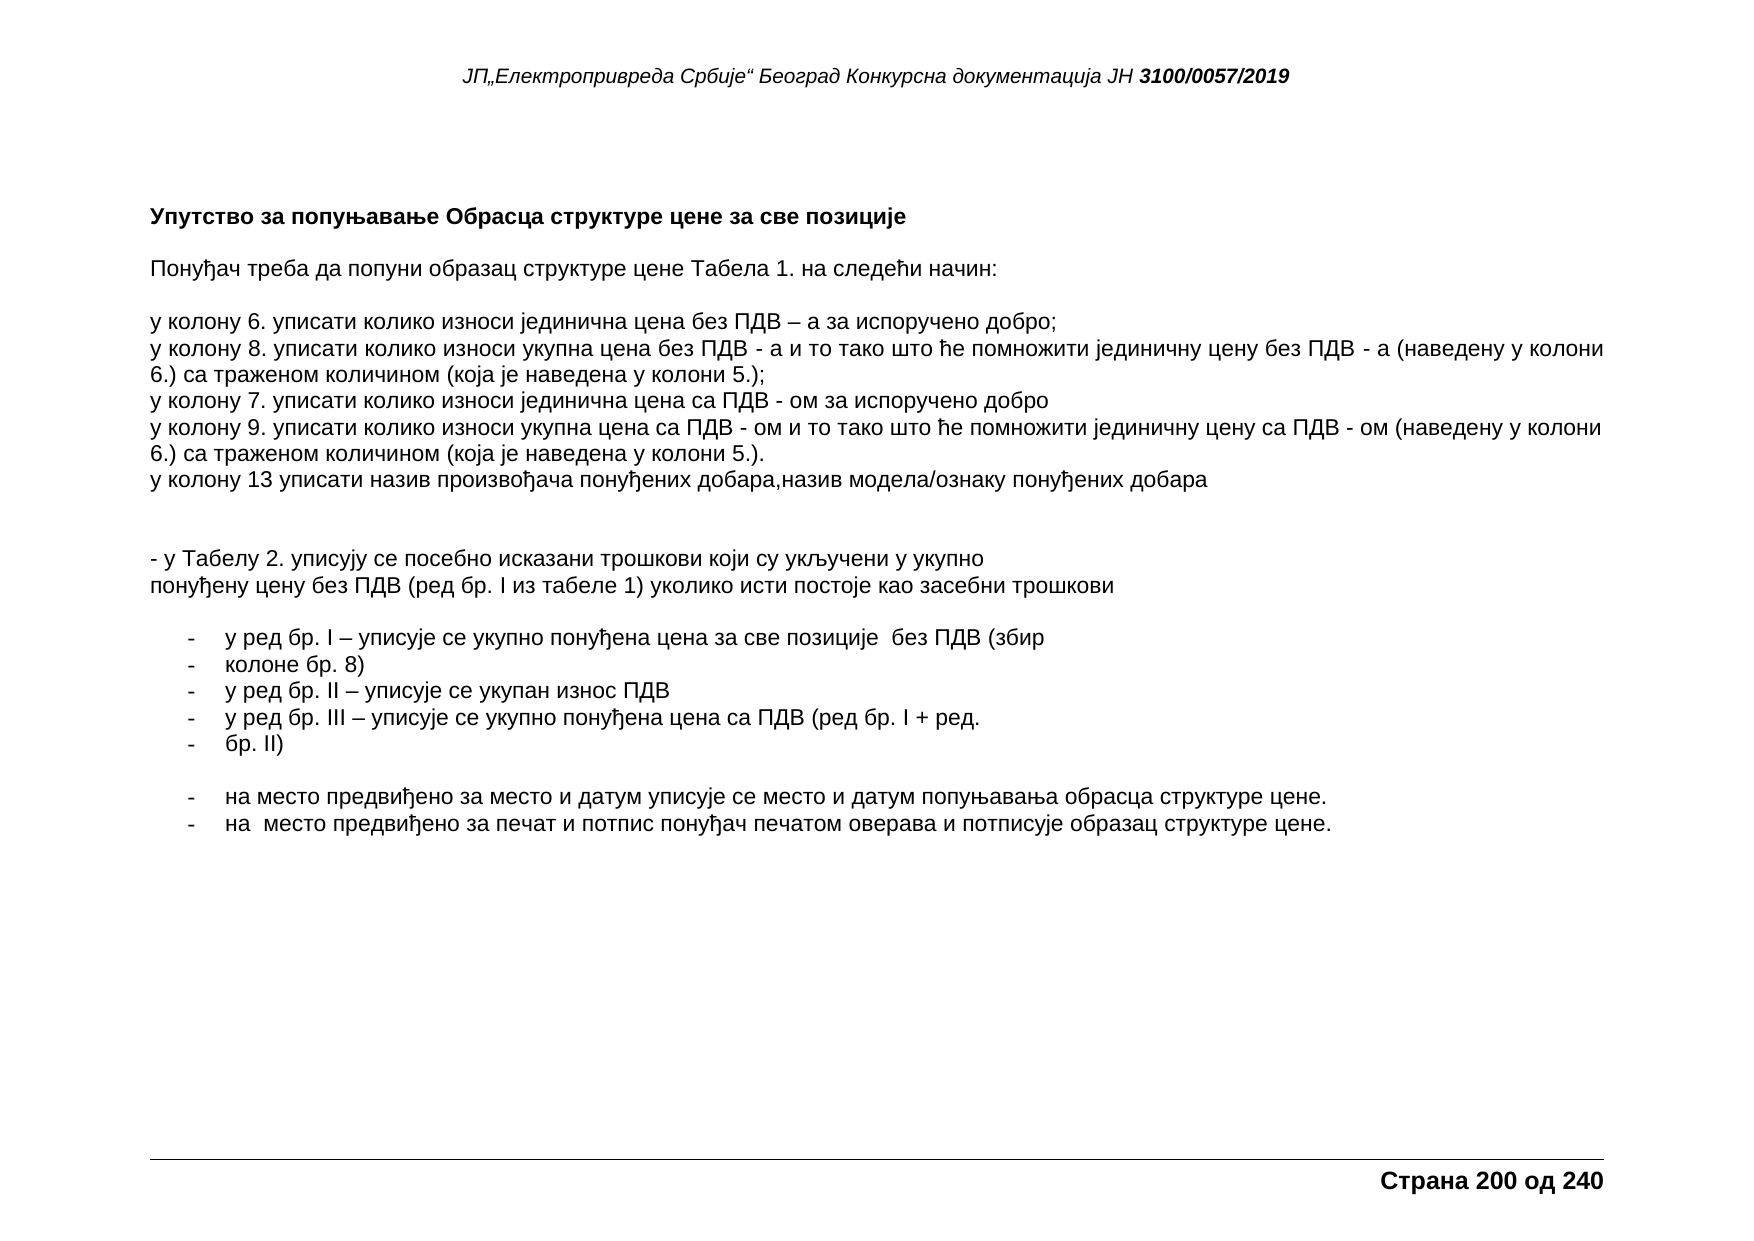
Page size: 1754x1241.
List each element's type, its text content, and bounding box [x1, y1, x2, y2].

list у ред бр. I – уписује се укупно понуђена цена за све позиције без ПДВ (збир [187, 624, 1604, 651]
text Упутство за попуњавање Обрасца структуре цене за све позиције [150, 203, 1604, 229]
list у колону 9. уписати колико износи укупна цена са ПДВ - ом и то тако што ће помножити јединичну цену са ПДВ - ом (наведену у колони 6.) са траженом количином (која је наведена у колони 5.). [150, 413, 1604, 466]
list колоне бр. 8) [187, 651, 1604, 677]
list бр. II) [187, 730, 1604, 757]
list Понуђач треба да попуни образац структуре цене Табела 1. на следећи начин: [150, 255, 1604, 282]
text - у Табелу 2. уписују се посебно исказани трошкови који су укључени у укупно [150, 545, 1604, 572]
text понуђену цену без ПДВ (ред бр. I из табеле 1) уколико исти постоје као засебни трошкови [150, 572, 1604, 598]
list у ред бр. III – уписује се укупно понуђена цена са ПДВ (ред бр. I + ред. [187, 704, 1604, 730]
list у колону 13 уписати назив произвођача понуђених добара,назив модела/ознаку понуђених добара [150, 466, 1604, 493]
list у колону 8. уписати колико износи укупна цена без ПДВ - a и то тако што ће помножити јединичну цену без ПДВ - a (наведену у колони 6.) са траженом количином (која је наведена у колони 5.); [150, 334, 1604, 387]
list на место предвиђено за печат и потпис понуђач печатом оверава и потписује образац структуре цене. [187, 809, 1604, 836]
list у колону 7. уписати колико износи јединична цена са ПДВ - ом за испоручено добро [150, 387, 1604, 413]
list на место предвиђено за место и датум уписује се место и датум попуњавања обрасца структуре цене. [187, 783, 1604, 809]
list у колону 6. уписати колико износи јединична цена без ПДВ – a за испоручено добро; [150, 308, 1604, 334]
list у ред бр. II – уписује се укупан износ ПДВ [187, 677, 1604, 704]
